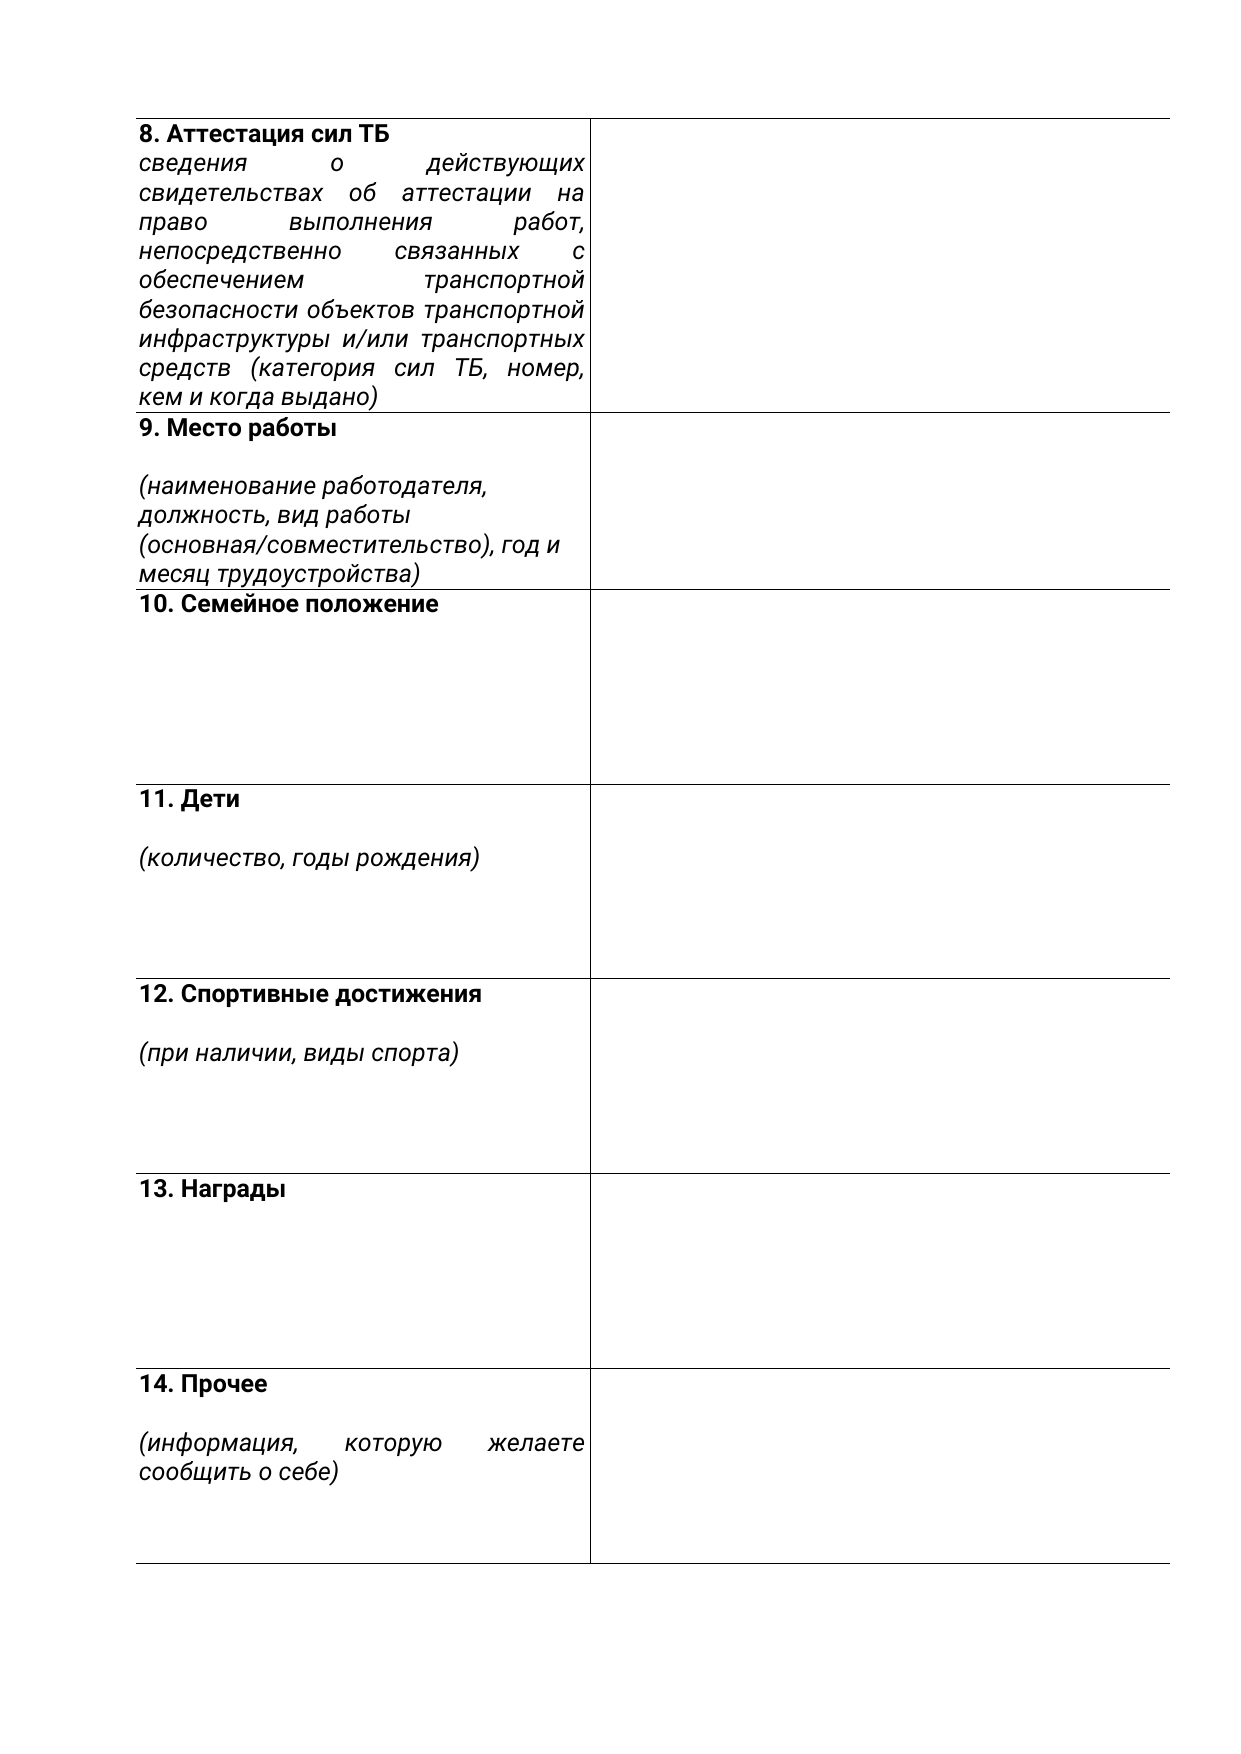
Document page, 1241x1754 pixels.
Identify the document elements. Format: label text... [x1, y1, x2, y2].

table_cell 13. Награды [136, 1174, 590, 1368]
table_cell [591, 979, 1169, 1173]
table_cell 11. Дети (количество, годы рождения) [136, 785, 590, 978]
table_cell [591, 785, 1169, 978]
table_cell [591, 119, 1169, 412]
table_cell 9. Место работы (наименование работодателя, должность, вид работы (основная/совместительство), год и месяц трудоустройства) [136, 413, 590, 588]
table_cell [591, 1174, 1169, 1368]
table_cell [591, 1369, 1169, 1563]
table_cell [591, 413, 1169, 588]
table_cell 8. Аттестация сил ТБ сведения о действующих свидетельствах об аттестации на право выполнения работ, непосредственно связанных с обеспечением транспортной безопасности объектов транспортной инфраструктуры и/или транспортных средств (категория сил ТБ, номер, кем и когда выдано) [136, 119, 590, 412]
table_cell 14. Прочее (информация, которую желаете сообщить о себе) [136, 1369, 590, 1563]
table_cell [591, 590, 1169, 783]
table_cell 12. Спортивные достижения (при наличии, виды спорта) [136, 979, 590, 1173]
table_cell 10. Семейное положение [136, 590, 590, 783]
